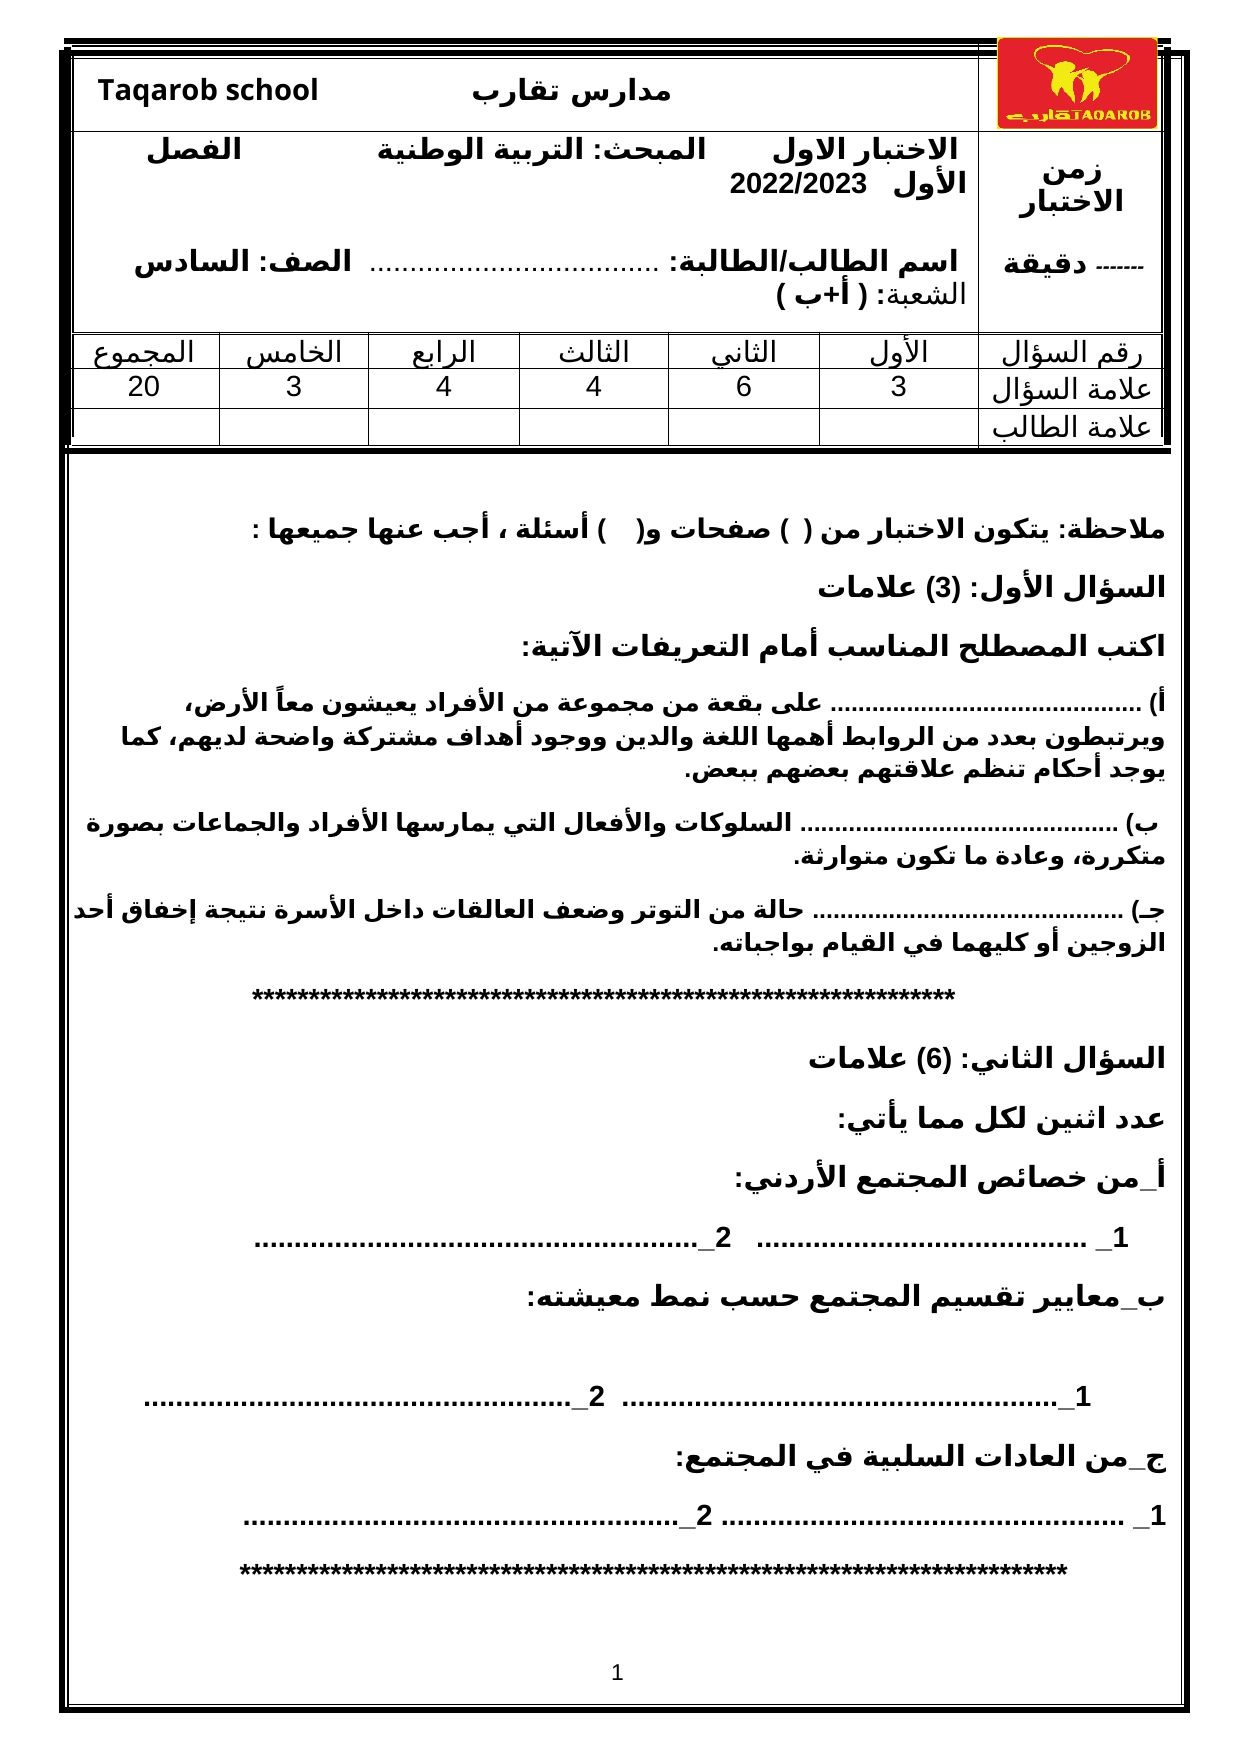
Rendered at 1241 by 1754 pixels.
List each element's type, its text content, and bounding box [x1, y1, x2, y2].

text جـ) ............................................. حالة من التوتر وضعف العالقات داخل الأسرة نتيجة إخفاق أحد الزوجين أو كليهما في القيام بواجباته. [69, 895, 1167, 957]
table_cell 20 [74, 369, 219, 408]
table_cell علامة الطالب [979, 409, 1164, 445]
table_cell [71, 409, 219, 445]
table_cell الخامس [220, 335, 368, 368]
table_cell الثالث [520, 335, 668, 368]
text السؤال الأول: (3) علامات [69, 570, 1167, 603]
table_cell الاختبار الاول المبحث: التربية الوطنية الفصل الأول 2022/2023 اسم الطالب/الطالبة: .................................... الصف: السادس الشعبة: ( أ+ب ) [74, 132, 978, 332]
table_cell [220, 409, 368, 445]
text ب) .............................................. السلوكات والأفعال التي يمارسها الأفراد والجماعات بصورة متكررة، وعادة ما تكون متوارثة. [69, 808, 1167, 870]
text 1_ ......................................... 2_....................................................... [69, 1219, 1129, 1253]
list 1_...................................................... 2_..................................................... [69, 1379, 1092, 1413]
table_cell المجموع [74, 335, 219, 368]
text ج_من العادات السلبية في المجتمع: [69, 1439, 1167, 1472]
text 1_ .................................................. 2_...................................................... [69, 1498, 1167, 1532]
table_cell 4 [369, 369, 519, 408]
text اكتب المصطلح المناسب أمام التعريفات الآتية: [69, 629, 1167, 663]
table_cell زمن الاختبار ------- دقيقة [979, 132, 1161, 332]
text ************************************************************** [69, 982, 1167, 1016]
table_cell 6 [669, 369, 819, 408]
table_cell الأول [820, 335, 978, 368]
table_cell الرابع [369, 335, 519, 368]
table_cell [520, 409, 668, 445]
text أ_من خصائص المجتمع الأردني: [69, 1160, 1167, 1194]
table_cell [369, 409, 519, 445]
text ملاحظة: يتكون الاختبار من ( ) صفحات و( ) أسئلة ، أجب عنها جميعها : [69, 513, 1167, 544]
text ************************************************************************* [69, 1557, 1167, 1591]
table_cell [820, 409, 978, 445]
text عدد اثنين لكل مما يأتي: [69, 1101, 1167, 1134]
table_cell [669, 409, 819, 445]
table_cell رقم السؤال [979, 335, 1161, 368]
table_header مدارس تقارب Taqarob school [74, 59, 978, 131]
picture [996, 37, 1158, 129]
table_cell 4 [520, 369, 668, 408]
table_header [1158, 44, 1166, 50]
table_cell 3 [220, 369, 368, 408]
table_header [979, 59, 1161, 131]
text أ) ............................................. على بقعة من مجموعة من الأفراد يعيشون معاً الأرض، ويرتبطون بعدد من الروابط أهمها اللغة والدين ووجود أهداف مشتركة واضحة لديهم، كما يوجد أحكام تنظم علاقتهم بعضهم ببعض. [69, 688, 1167, 783]
table_cell الثاني [669, 335, 819, 368]
table_cell 3 [820, 369, 978, 408]
text السؤال الثاني: (6) علامات [69, 1041, 1167, 1075]
table_cell علامة السؤال [979, 369, 1161, 408]
text ب_معايير تقسيم المجتمع حسب نمط معيشته: [69, 1279, 1167, 1312]
